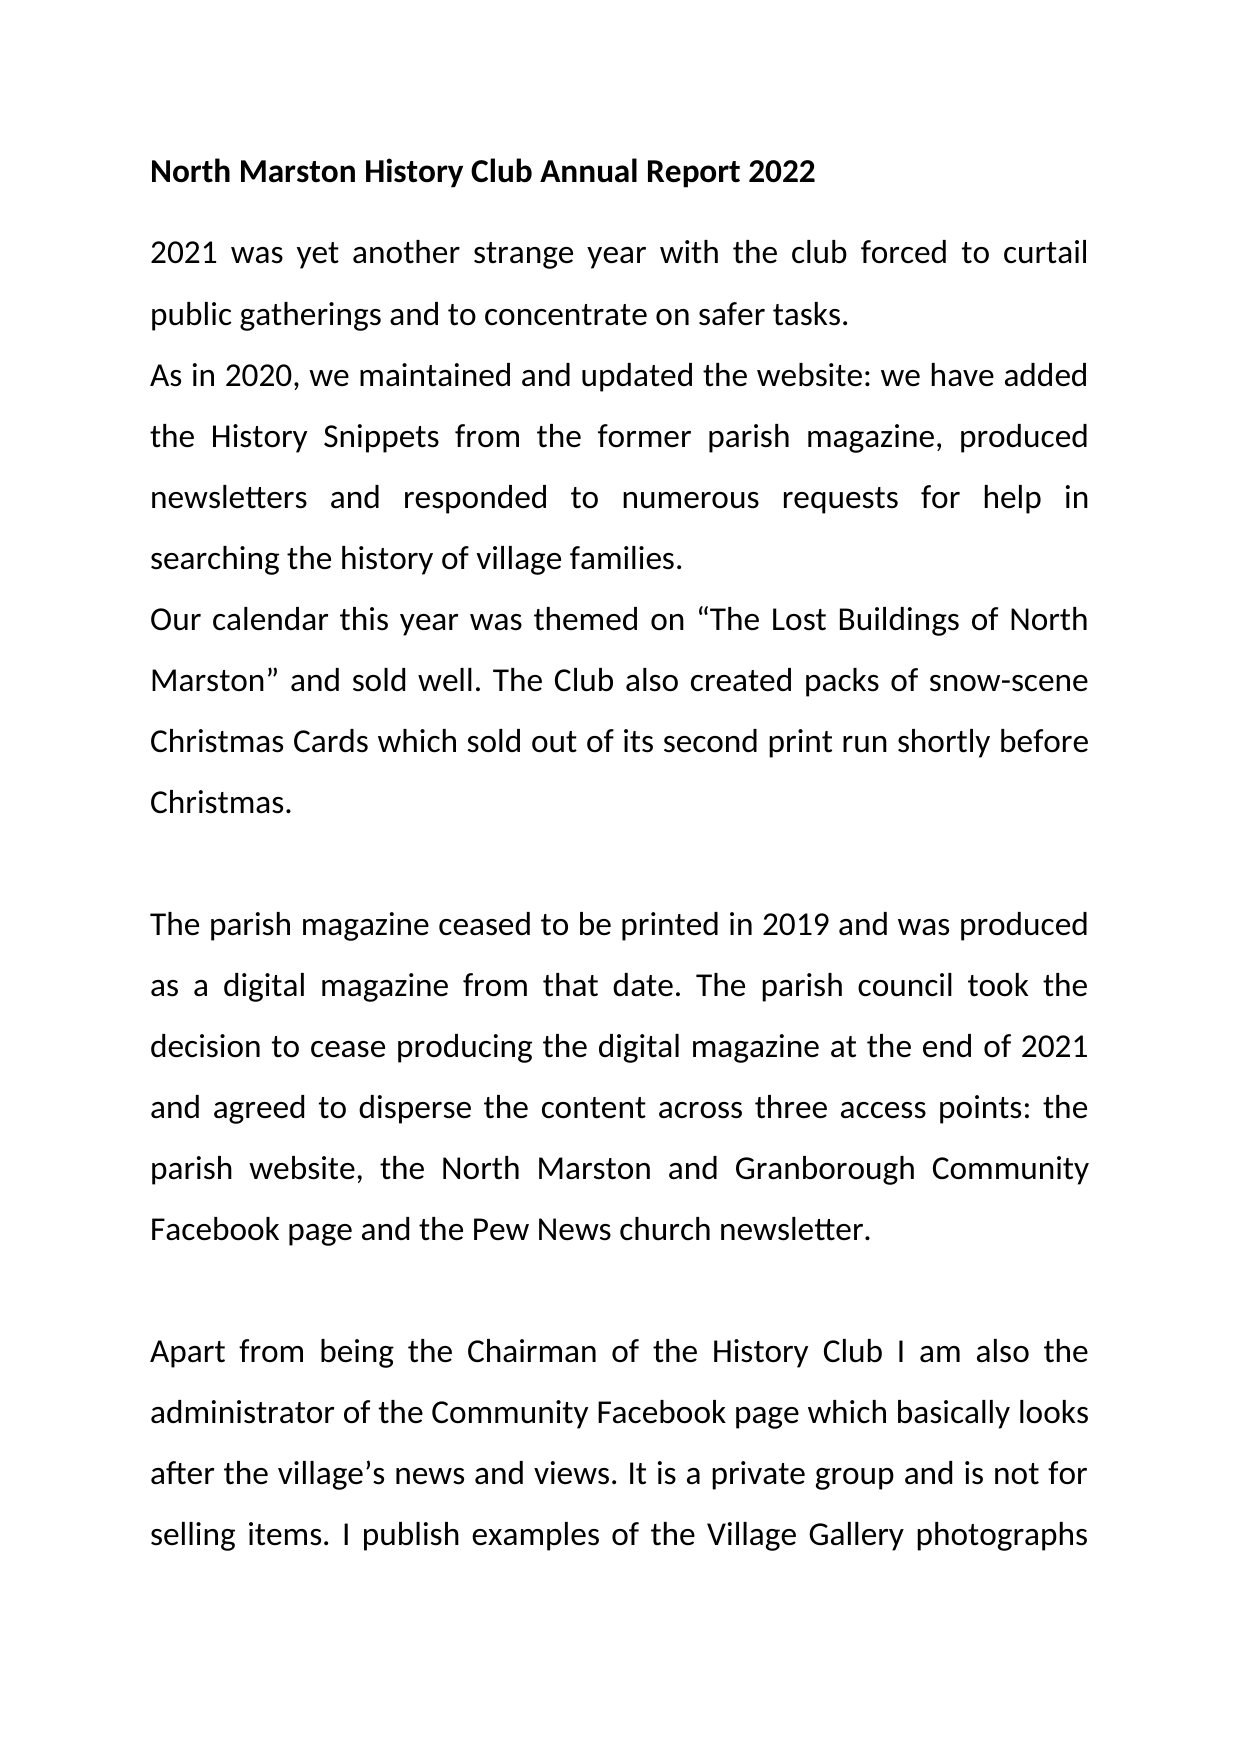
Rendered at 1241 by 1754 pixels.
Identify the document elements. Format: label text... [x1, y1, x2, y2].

text As in 2020, we maintained and updated the website: we have added the History Snippets from the former parish magazine, produced newsletters and responded to numerous requests for help in searching the history of village families. [150, 353, 1090, 577]
text Our calendar this year was themed on “The Lost Buildings of North Marston” and sold well. The Club also created packs of snow-scene Christmas Cards which sold out of its second print run shortly before Christmas. [150, 598, 1090, 822]
text North Marston History Club Annual Report 2022 [150, 150, 1090, 191]
text The parish magazine ceased to be printed in 2019 and was produced as a digital magazine from that date. The parish council took the decision to cease producing the digital magazine at the end of 2021 and agreed to disperse the content across three access points: the parish website, the North Marston and Granborough Community Facebook page and the Pew News church newsletter. [150, 903, 1090, 1249]
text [150, 1330, 1090, 1554]
text 2021 was yet another strange year with the club forced to curtail public gatherings and to concentrate on safer tasks. [150, 231, 1090, 333]
